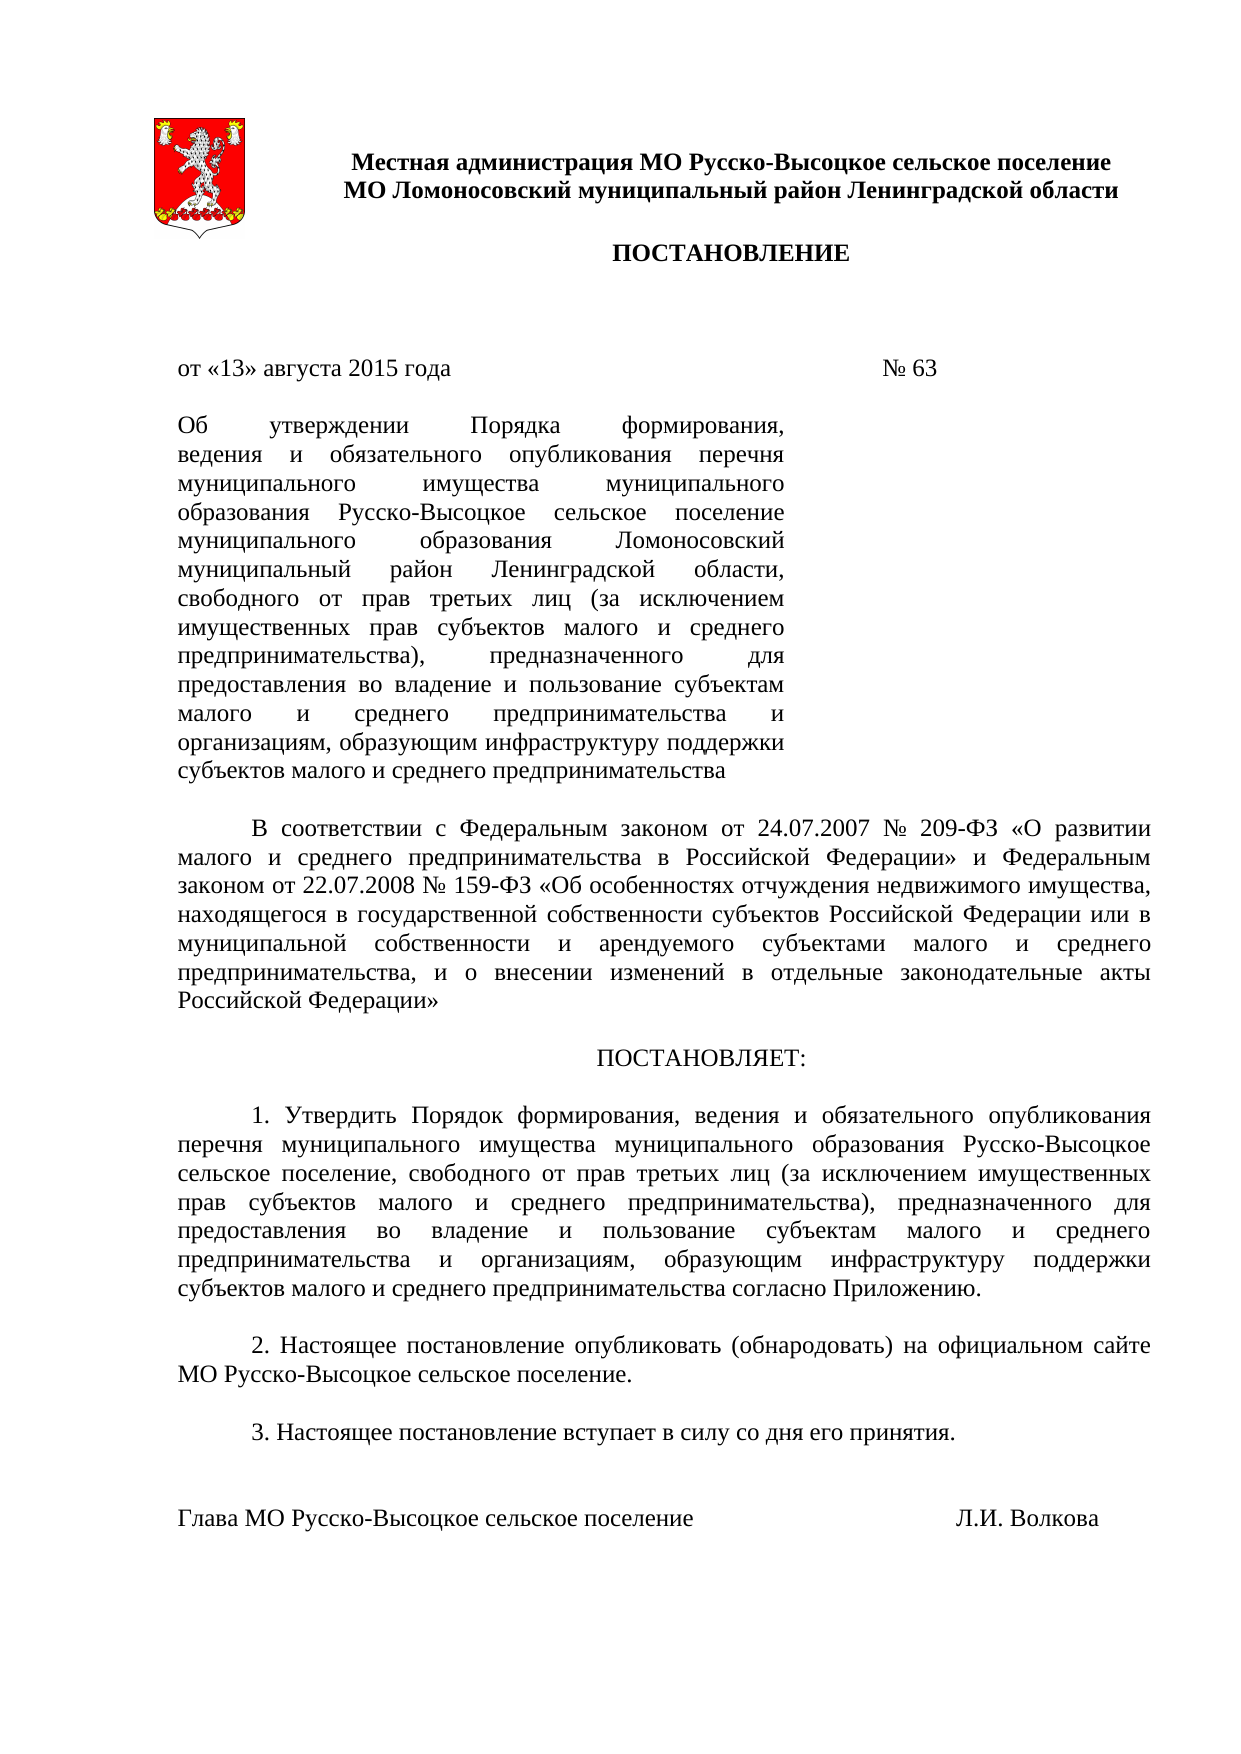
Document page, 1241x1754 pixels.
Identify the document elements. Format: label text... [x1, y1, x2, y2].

text 1. Утвердить Порядок формирования, ведения и обязательного опубликования перечня муниципального имущества муниципального образования Русско-Высоцкое сельское поселение, свободного от прав третьих лиц (за исключением имущественных прав субъектов малого и среднего предпринимательства), предназначенного для предоставления во владение и пользование субъектам малого и среднего предпринимательства и организациям, образующим инфраструктуру поддержки субъектов малого и среднего предпринимательства согласно Приложению. [177, 1100, 1152, 1302]
table_header Местная администрация МО Русско-Высоцкое сельское поселение МО Ломоносовский муниципальный район Ленинградской области ПОСТАНОВЛЕНИЕ [266, 118, 1196, 267]
text 2. Настоящее постановление опубликовать (обнародовать) на официальном сайте МО Русско-Высоцкое сельское поселение. [177, 1330, 1152, 1388]
table_header [133, 118, 266, 267]
text 3. Настоящее постановление вступает в силу со дня его принятия. [177, 1417, 1152, 1445]
text ПОСТАНОВЛЯЕТ: [177, 1043, 1152, 1072]
picture [154, 118, 245, 239]
text Глава МО Русско-Высоцкое сельское поселение Л.И. Волкова [177, 1503, 1152, 1532]
table_header Об утверждении Порядка формирования, ведения и обязательного опубликования перечня муниципального имущества муниципального образования Русско-Высоцкое сельское поселение муниципального образования Ломоносовский муниципальный район Ленинградской области, свободного от прав третьих лиц (за исключением имущественных прав субъектов малого и среднего предпринимательства), предназначенного для предоставления во владение и пользование субъектам малого и среднего предпринимательства и организациям, образующим инфраструктуру поддержки субъектов малого и среднего предпринимательства [166, 410, 796, 784]
text от «13» августа 2015 года № 63 [177, 353, 1152, 382]
text В соответствии с Федеральным законом от 24.07.2007 № 209-ФЗ «О развитии малого и среднего предпринимательства в Российской Федерации» и Федеральным законом от 22.07.2008 № 159-ФЗ «Об особенностях отчуждения недвижимого имущества, находящегося в государственной собственности субъектов Российской Федерации или в муниципальной собственности и арендуемого субъектами малого и среднего предпринимательства, и о внесении изменений в отдельные законодательные акты Российской Федерации» [177, 813, 1152, 1014]
